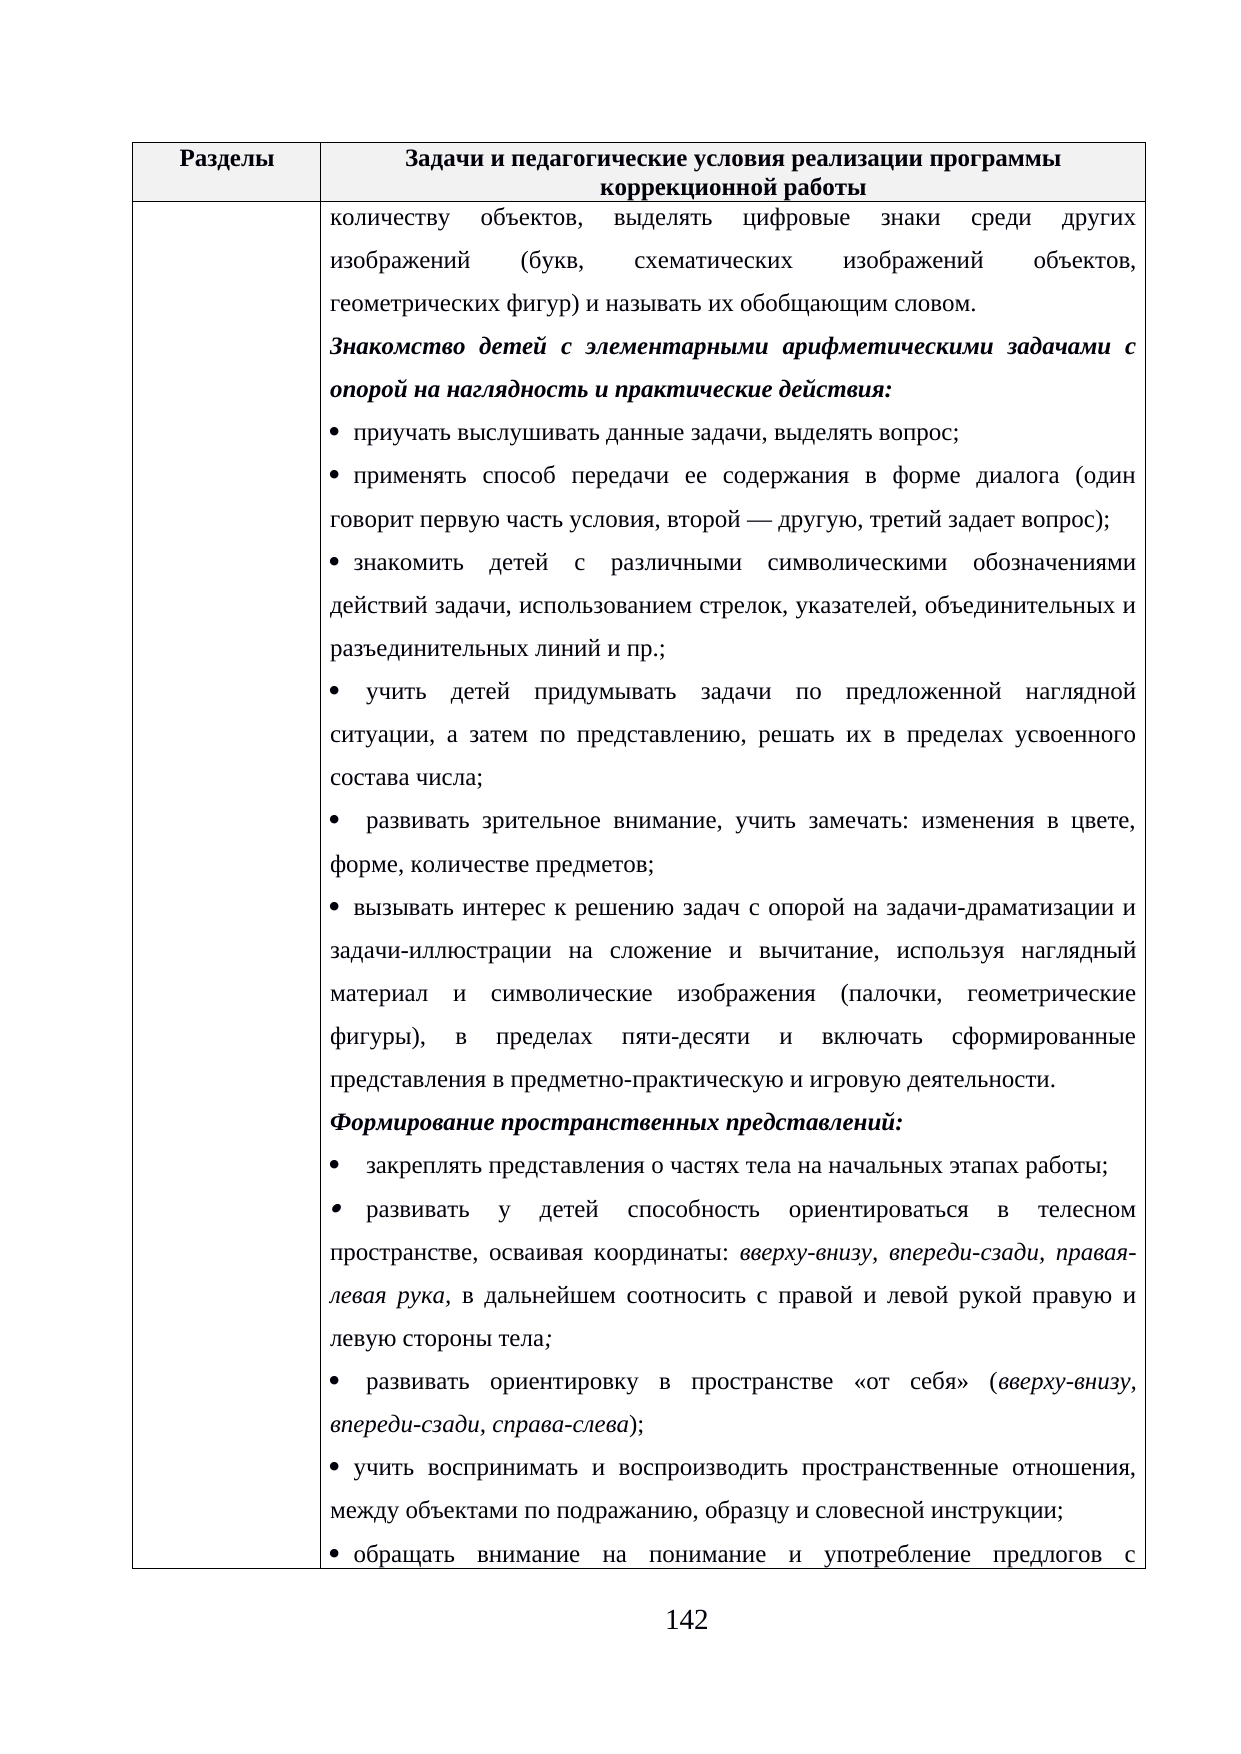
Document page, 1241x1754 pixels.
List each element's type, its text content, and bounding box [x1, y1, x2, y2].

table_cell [133, 202, 320, 1567]
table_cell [321, 202, 1145, 1567]
table_header Задачи и педагогические условия реализации программы коррекционной работы [321, 143, 1145, 201]
table_header Разделы [133, 143, 320, 201]
